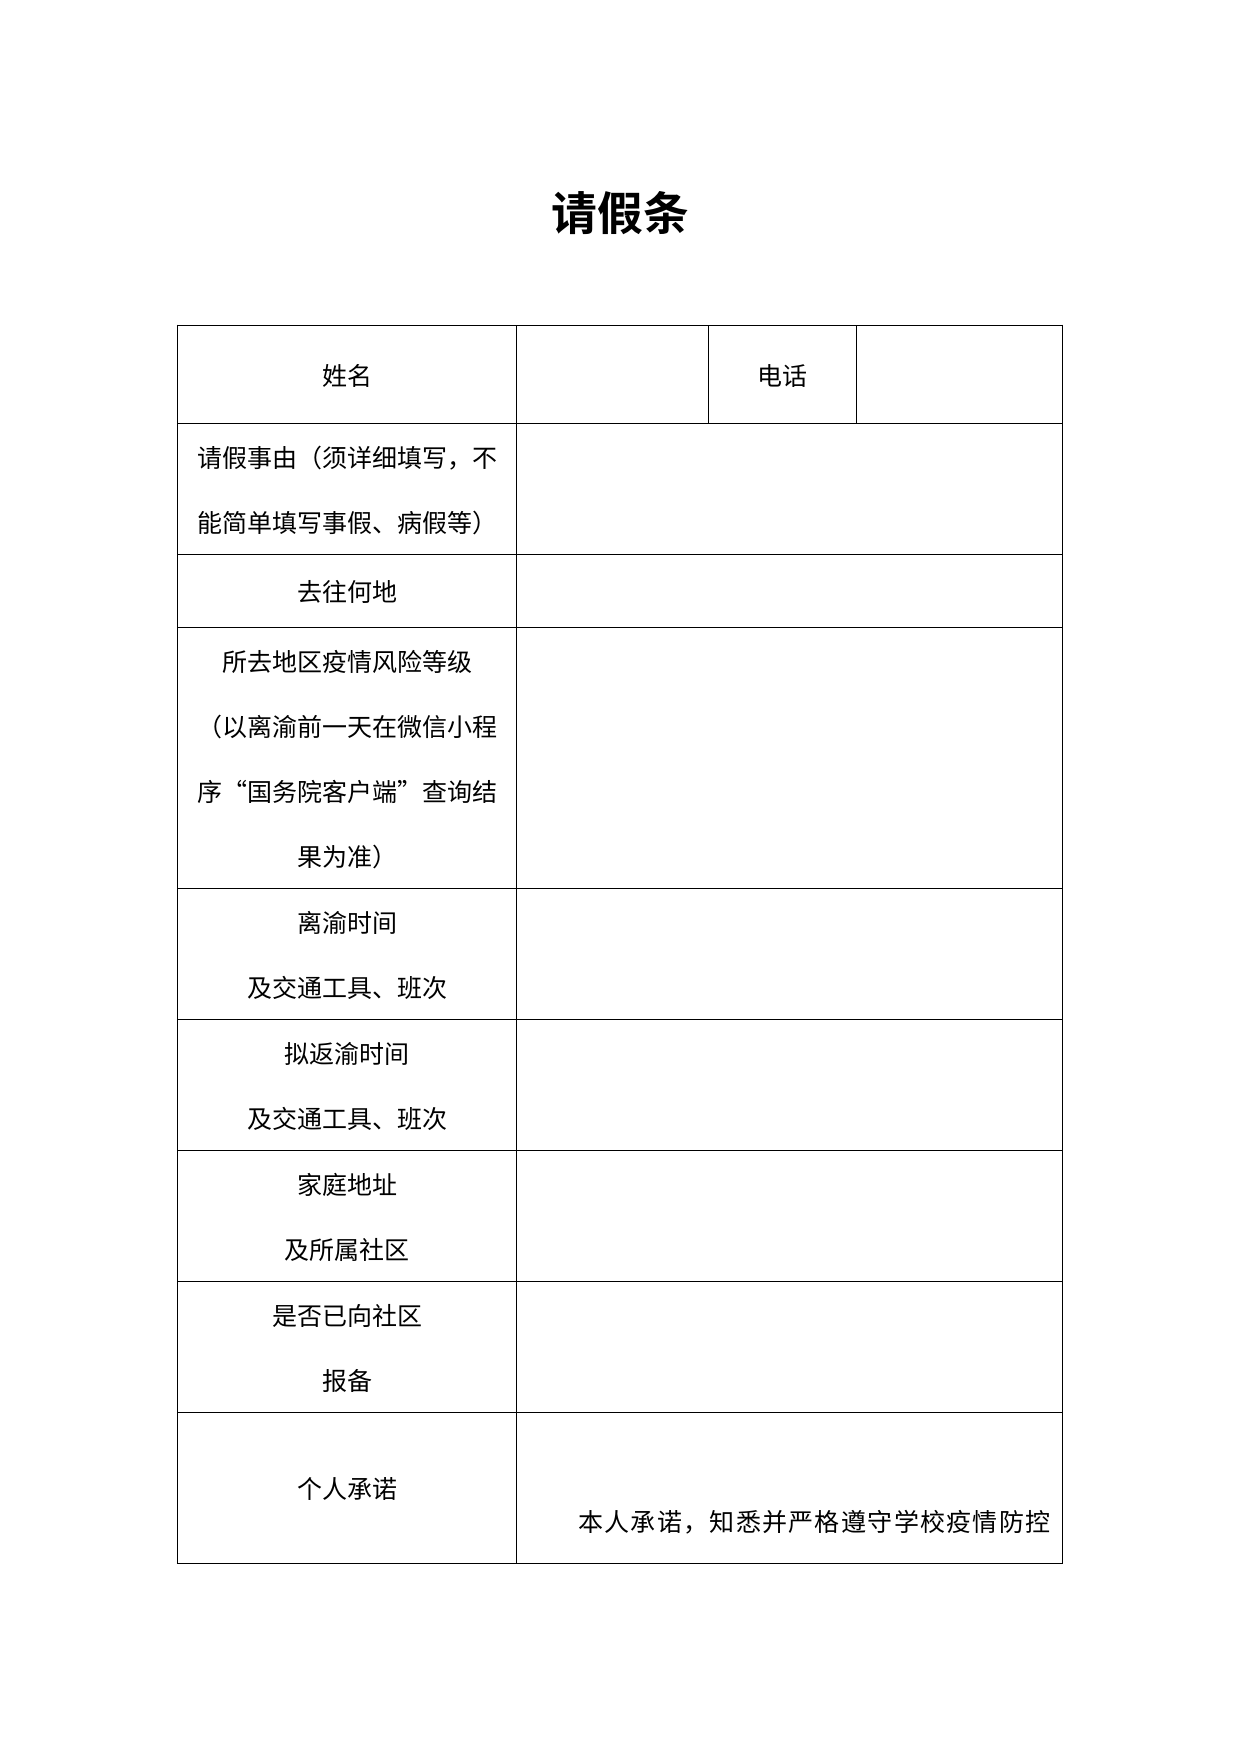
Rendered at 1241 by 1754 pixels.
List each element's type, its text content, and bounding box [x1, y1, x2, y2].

table_header [857, 326, 1062, 423]
table_cell [517, 555, 1062, 627]
table_header 姓名 [178, 326, 516, 423]
table_cell [517, 889, 1062, 1019]
text 请假条 [187, 162, 1053, 259]
table_cell 所去地区疫情风险等级 （以离渝前一天在微信小程序“国务院客户端”查询结果为准） [178, 628, 516, 888]
table_header 电话 [709, 326, 856, 423]
table_cell 请假事由（须详细填写，不能简单填写事假、病假等） [178, 424, 516, 554]
table_cell 个人承诺 [178, 1413, 516, 1563]
table_cell 离渝时间 及交通工具、班次 [178, 889, 516, 1019]
table_cell [517, 628, 1062, 888]
table_cell 去往何地 [178, 555, 516, 627]
table_cell [517, 1020, 1062, 1150]
table_cell [517, 424, 1062, 554]
table_cell [517, 1151, 1062, 1281]
table_cell [517, 1282, 1062, 1412]
table_cell 拟返渝时间 及交通工具、班次 [178, 1020, 516, 1150]
table_header [517, 326, 708, 423]
table_cell 家庭地址 及所属社区 [178, 1151, 516, 1281]
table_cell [517, 1413, 1062, 1563]
table_cell 是否已向社区 报备 [178, 1282, 516, 1412]
